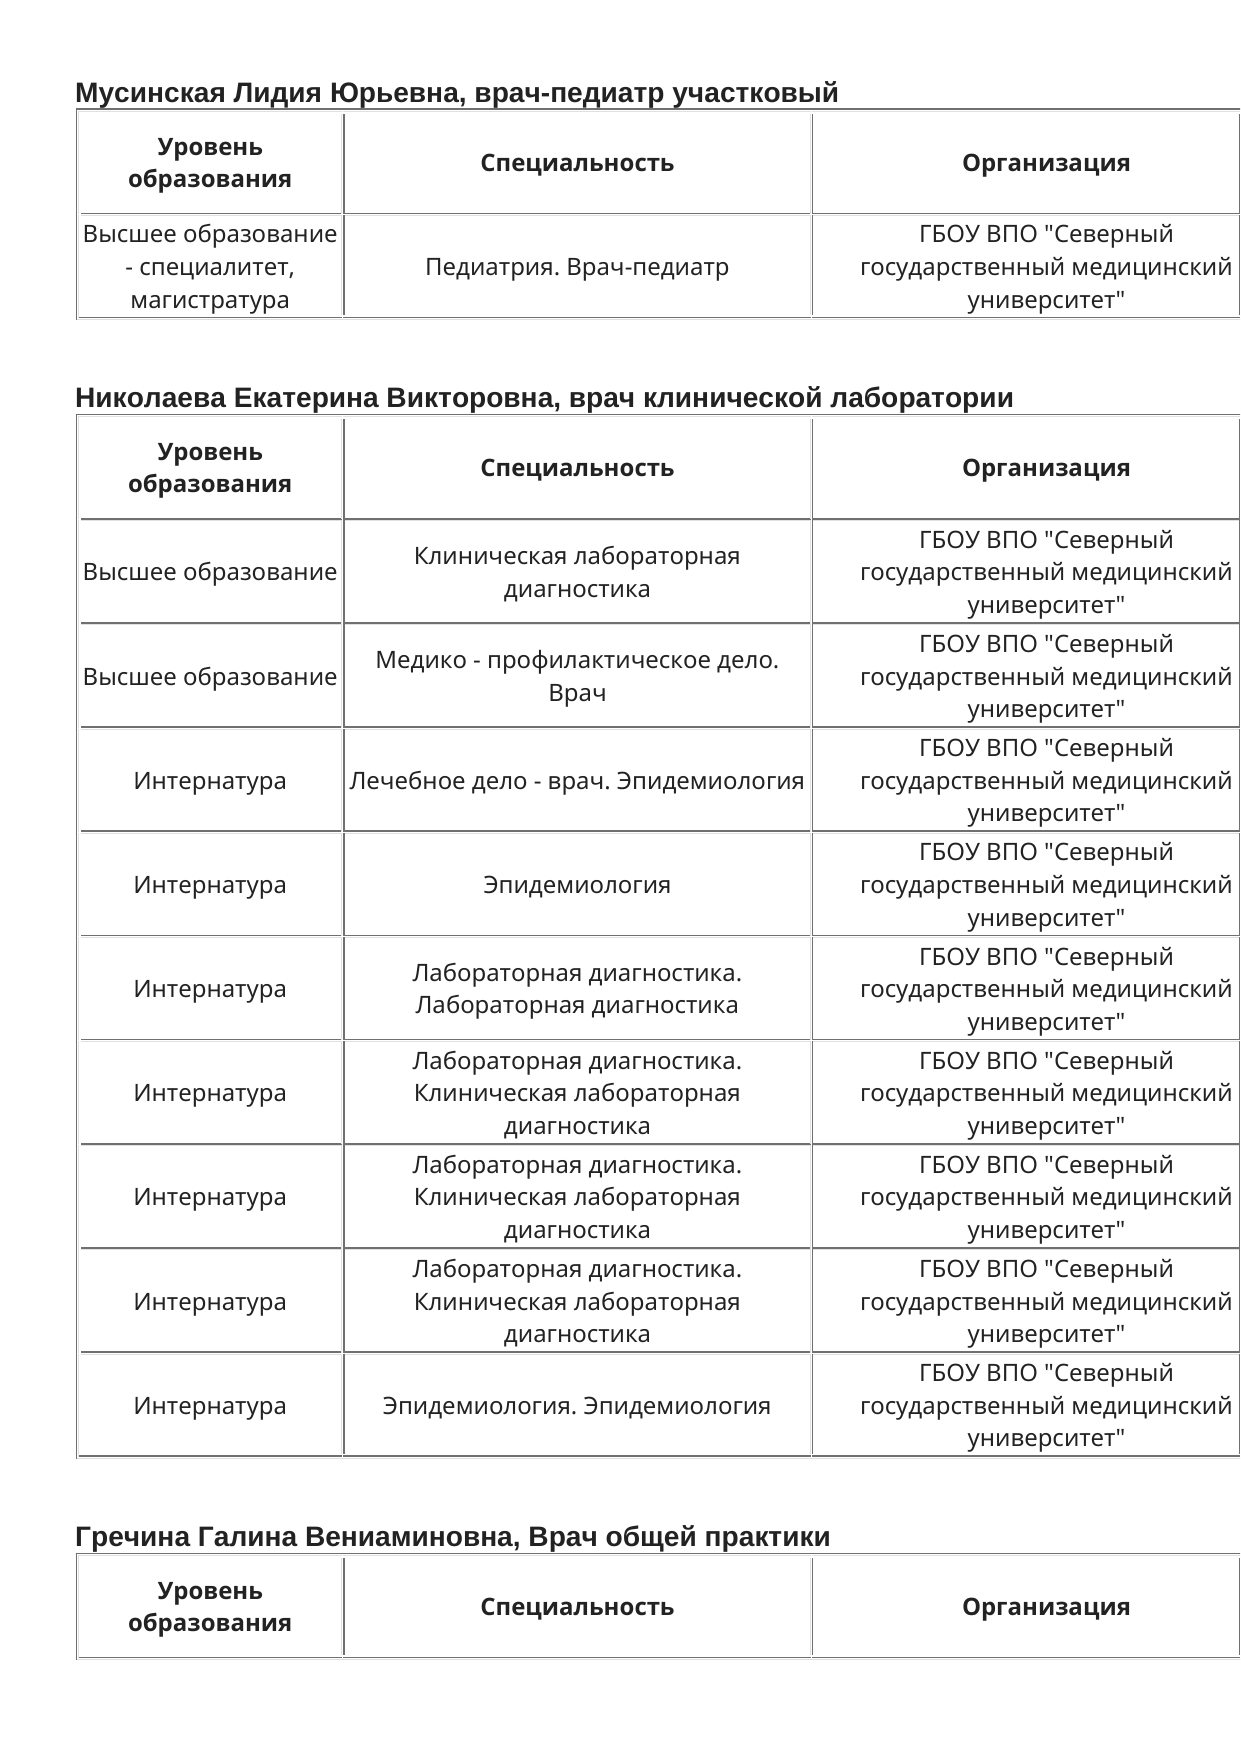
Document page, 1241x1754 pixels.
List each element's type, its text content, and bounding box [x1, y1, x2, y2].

table_cell ГБОУ ВПО "Северный государственный медицинский университет" [813, 625, 1239, 726]
table_cell Интернатура [77, 1143, 341, 1247]
table_cell Высшее образование - специалитет, магистратура [79, 213, 343, 317]
text Гречина Галина Вениаминовна, Врач общей практики [75, 1519, 1165, 1552]
table_header Организация [812, 417, 1240, 518]
table_cell Эпидемиология [345, 834, 810, 934]
text Николаева Екатерина Викторовна, врач клинической лаборатории [75, 380, 1165, 414]
table_cell Интернатура [77, 1039, 343, 1143]
table_header Специальность [343, 112, 812, 212]
table_header Уровень образования [79, 1554, 343, 1657]
table_cell Интернатура [79, 1351, 343, 1455]
table_cell ГБОУ ВПО "Северный государственный медицинский университет" [813, 938, 1239, 1039]
text Мусинская Лидия Юрьевна, врач-педиатр участковый [75, 75, 1165, 108]
table_cell Интернатура [79, 1247, 341, 1351]
table_header Уровень образования [79, 110, 343, 212]
table_header Уровень образования [77, 415, 343, 518]
table_cell ГБОУ ВПО "Северный государственный медицинский университет" [813, 1042, 1239, 1143]
table_cell Клиническая лабораторная диагностика [345, 521, 810, 622]
table_cell ГБОУ ВПО "Северный государственный медицинский университет" [812, 216, 1240, 317]
table_cell ГБОУ ВПО "Северный государственный медицинский университет" [813, 521, 1239, 622]
table_header Организация [812, 1556, 1240, 1657]
table_cell Лабораторная диагностика. Клиническая лабораторная диагностика [345, 1042, 810, 1143]
table_cell Высшее образование [79, 622, 341, 726]
table_cell Эпидемиология. Эпидемиология [343, 1355, 812, 1455]
table_cell ГБОУ ВПО "Северный государственный медицинский университет" [812, 1355, 1240, 1455]
table_cell Лабораторная диагностика. Лабораторная диагностика [345, 938, 810, 1039]
table_header Специальность [343, 417, 812, 518]
table_cell Медико - профилактическое дело. Врач [345, 625, 810, 726]
table_header Специальность [343, 1556, 812, 1657]
table_cell Лабораторная диагностика. Клиническая лабораторная диагностика [345, 1250, 810, 1351]
table_cell Высшее образование [77, 518, 341, 622]
table_cell Интернатура [79, 726, 341, 830]
table_cell ГБОУ ВПО "Северный государственный медицинский университет" [813, 1250, 1239, 1351]
table_cell ГБОУ ВПО "Северный государственный медицинский университет" [813, 730, 1239, 830]
table_cell ГБОУ ВПО "Северный государственный медицинский университет" [813, 834, 1239, 934]
table_cell Лабораторная диагностика. Клиническая лабораторная диагностика [345, 1146, 810, 1247]
table_cell Педиатрия. Врач-педиатр [343, 216, 812, 317]
table_cell ГБОУ ВПО "Северный государственный медицинский университет" [813, 1146, 1239, 1247]
table_header Организация [812, 112, 1240, 212]
table_cell Лечебное дело - врач. Эпидемиология [345, 730, 810, 830]
table_cell Интернатура [79, 830, 341, 934]
table_cell Интернатура [79, 935, 341, 1039]
